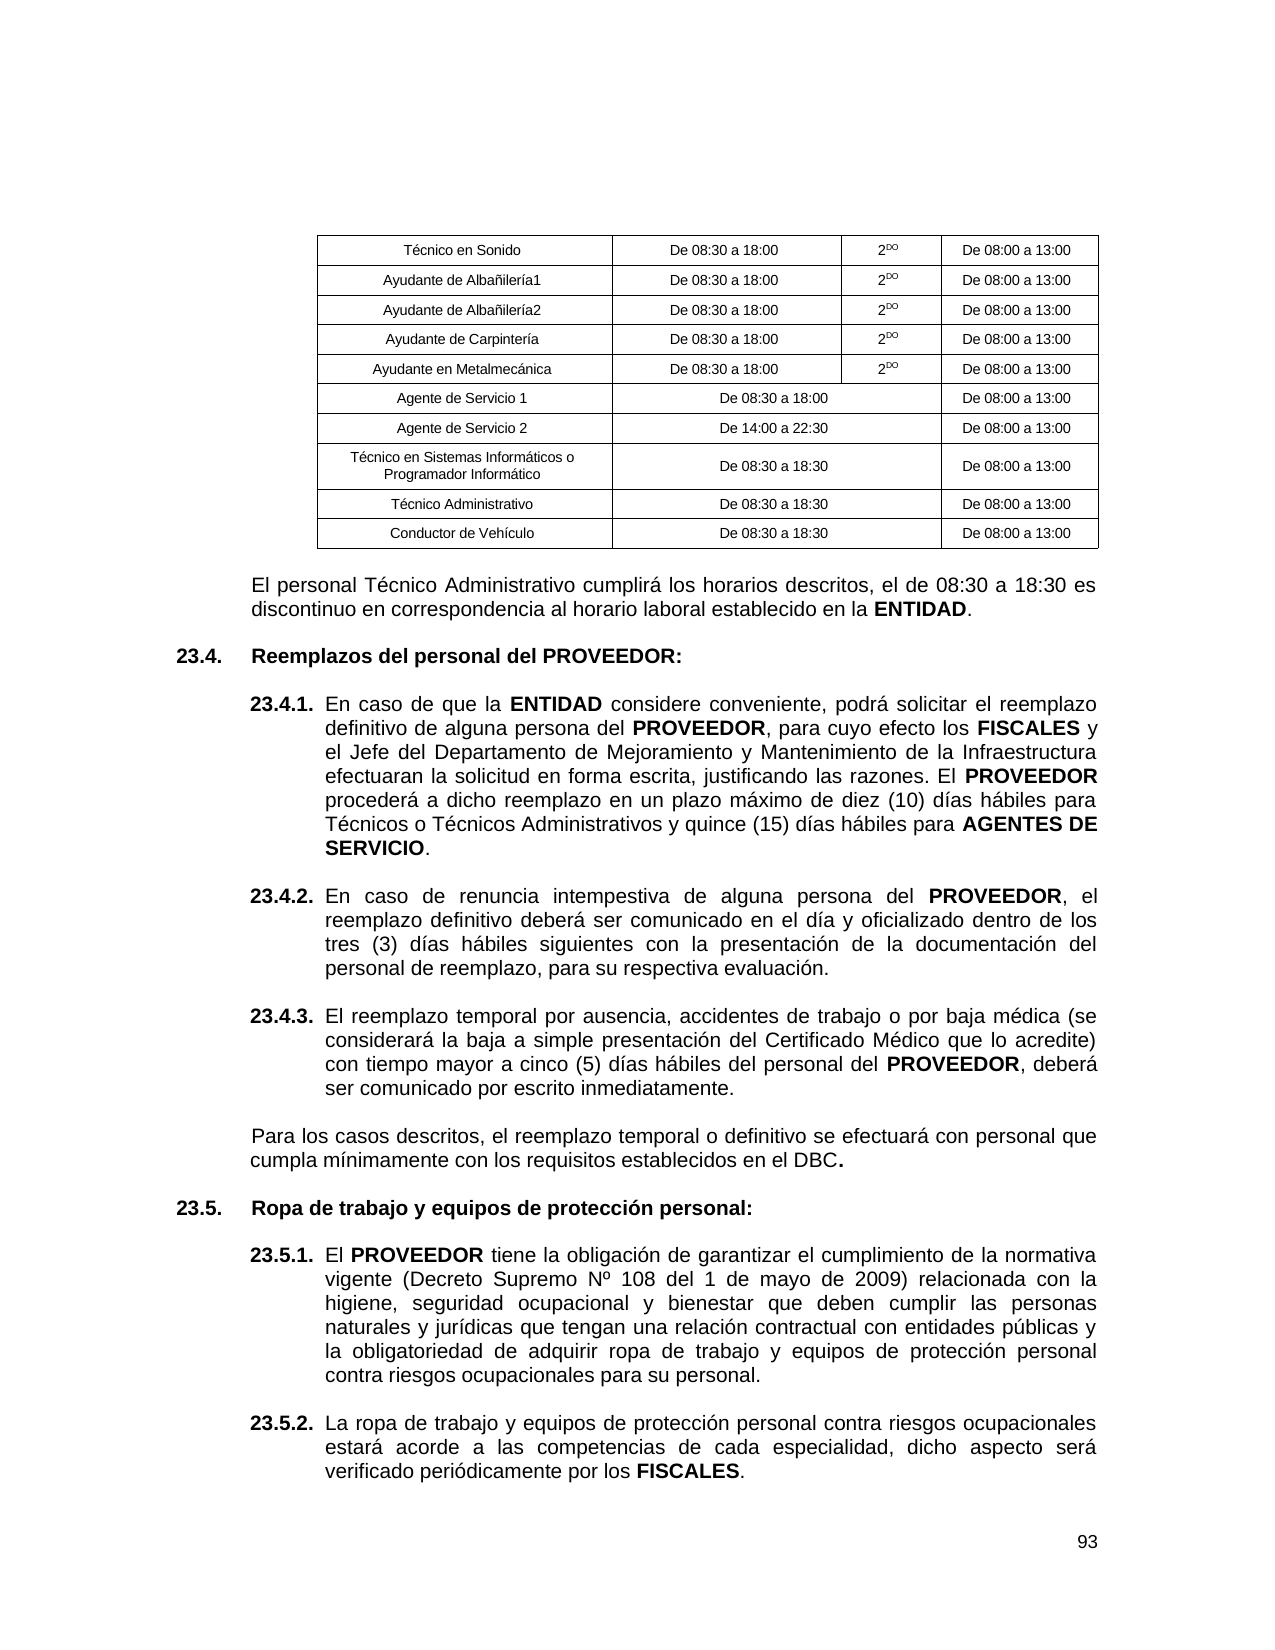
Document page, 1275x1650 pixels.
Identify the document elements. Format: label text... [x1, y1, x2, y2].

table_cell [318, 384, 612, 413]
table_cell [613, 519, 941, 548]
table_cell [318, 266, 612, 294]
list Ropa de trabajo y equipos de protección personal: [176, 1195, 1098, 1219]
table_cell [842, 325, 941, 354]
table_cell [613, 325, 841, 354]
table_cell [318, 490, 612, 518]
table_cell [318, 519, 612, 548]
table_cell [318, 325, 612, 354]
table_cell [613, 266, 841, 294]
list En caso de renuncia intempestiva de alguna persona del PROVEEDOR, el reemplazo definitivo deberá ser comunicado en el día y oficializado dentro de los tres (3) días hábiles siguientes con la presentación de la documentación del personal de reemplazo, para su respectiva evaluación. [250, 884, 1098, 980]
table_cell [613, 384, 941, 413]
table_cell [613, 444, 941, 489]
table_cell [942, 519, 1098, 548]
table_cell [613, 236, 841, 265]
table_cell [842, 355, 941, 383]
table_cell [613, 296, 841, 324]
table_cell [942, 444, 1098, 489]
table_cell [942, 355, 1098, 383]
list En caso de que la ENTIDAD considere conveniente, podrá solicitar el reemplazo definitivo de alguna persona del PROVEEDOR, para cuyo efecto los FISCALES y el Jefe del Departamento de Mejoramiento y Mantenimiento de la Infraestructura efectuaran la solicitud en forma escrita, justificando las razones. El PROVEEDOR procederá a dicho reemplazo en un plazo máximo de diez (10) días hábiles para Técnicos o Técnicos Administrativos y quince (15) días hábiles para AGENTES DE SERVICIO. [250, 692, 1098, 860]
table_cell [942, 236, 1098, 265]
text El personal Técnico Administrativo cumplirá los horarios descritos, el de 08:30 a 18:30 es discontinuo en correspondencia al horario laboral establecido en la ENTIDAD. [251, 572, 1098, 620]
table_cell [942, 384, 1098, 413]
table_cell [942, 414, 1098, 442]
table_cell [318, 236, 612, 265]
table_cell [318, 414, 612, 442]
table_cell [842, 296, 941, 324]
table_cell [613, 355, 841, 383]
list El reemplazo temporal por ausencia, accidentes de trabajo o por baja médica (se considerará la baja a simple presentación del Certificado Médico que lo acredite) con tiempo mayor a cinco (5) días hábiles del personal del PROVEEDOR, deberá ser comunicado por escrito inmediatamente. [250, 1004, 1098, 1099]
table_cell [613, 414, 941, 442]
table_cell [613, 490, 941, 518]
list La ropa de trabajo y equipos de protección personal contra riesgos ocupacionales estará acorde a las competencias de cada especialidad, dicho aspecto será verificado periódicamente por los FISCALES. [250, 1411, 1098, 1483]
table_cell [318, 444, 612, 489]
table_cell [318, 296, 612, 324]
text Para los casos descritos, el reemplazo temporal o definitivo se efectuará con personal que cumpla mínimamente con los requisitos establecidos en el DBC. [250, 1123, 1098, 1171]
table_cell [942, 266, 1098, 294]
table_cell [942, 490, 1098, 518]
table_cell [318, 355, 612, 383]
list Reemplazos del personal del PROVEEDOR: [176, 644, 1098, 668]
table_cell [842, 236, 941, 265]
list El PROVEEDOR tiene la obligación de garantizar el cumplimiento de la normativa vigente (Decreto Supremo Nº 108 del 1 de mayo de 2009) relacionada con la higiene, seguridad ocupacional y bienestar que deben cumplir las personas naturales y jurídicas que tengan una relación contractual con entidades públicas y la obligatoriedad de adquirir ropa de trabajo y equipos de protección personal contra riesgos ocupacionales para su personal. [250, 1243, 1098, 1387]
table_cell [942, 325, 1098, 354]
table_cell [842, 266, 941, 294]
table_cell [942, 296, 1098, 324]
